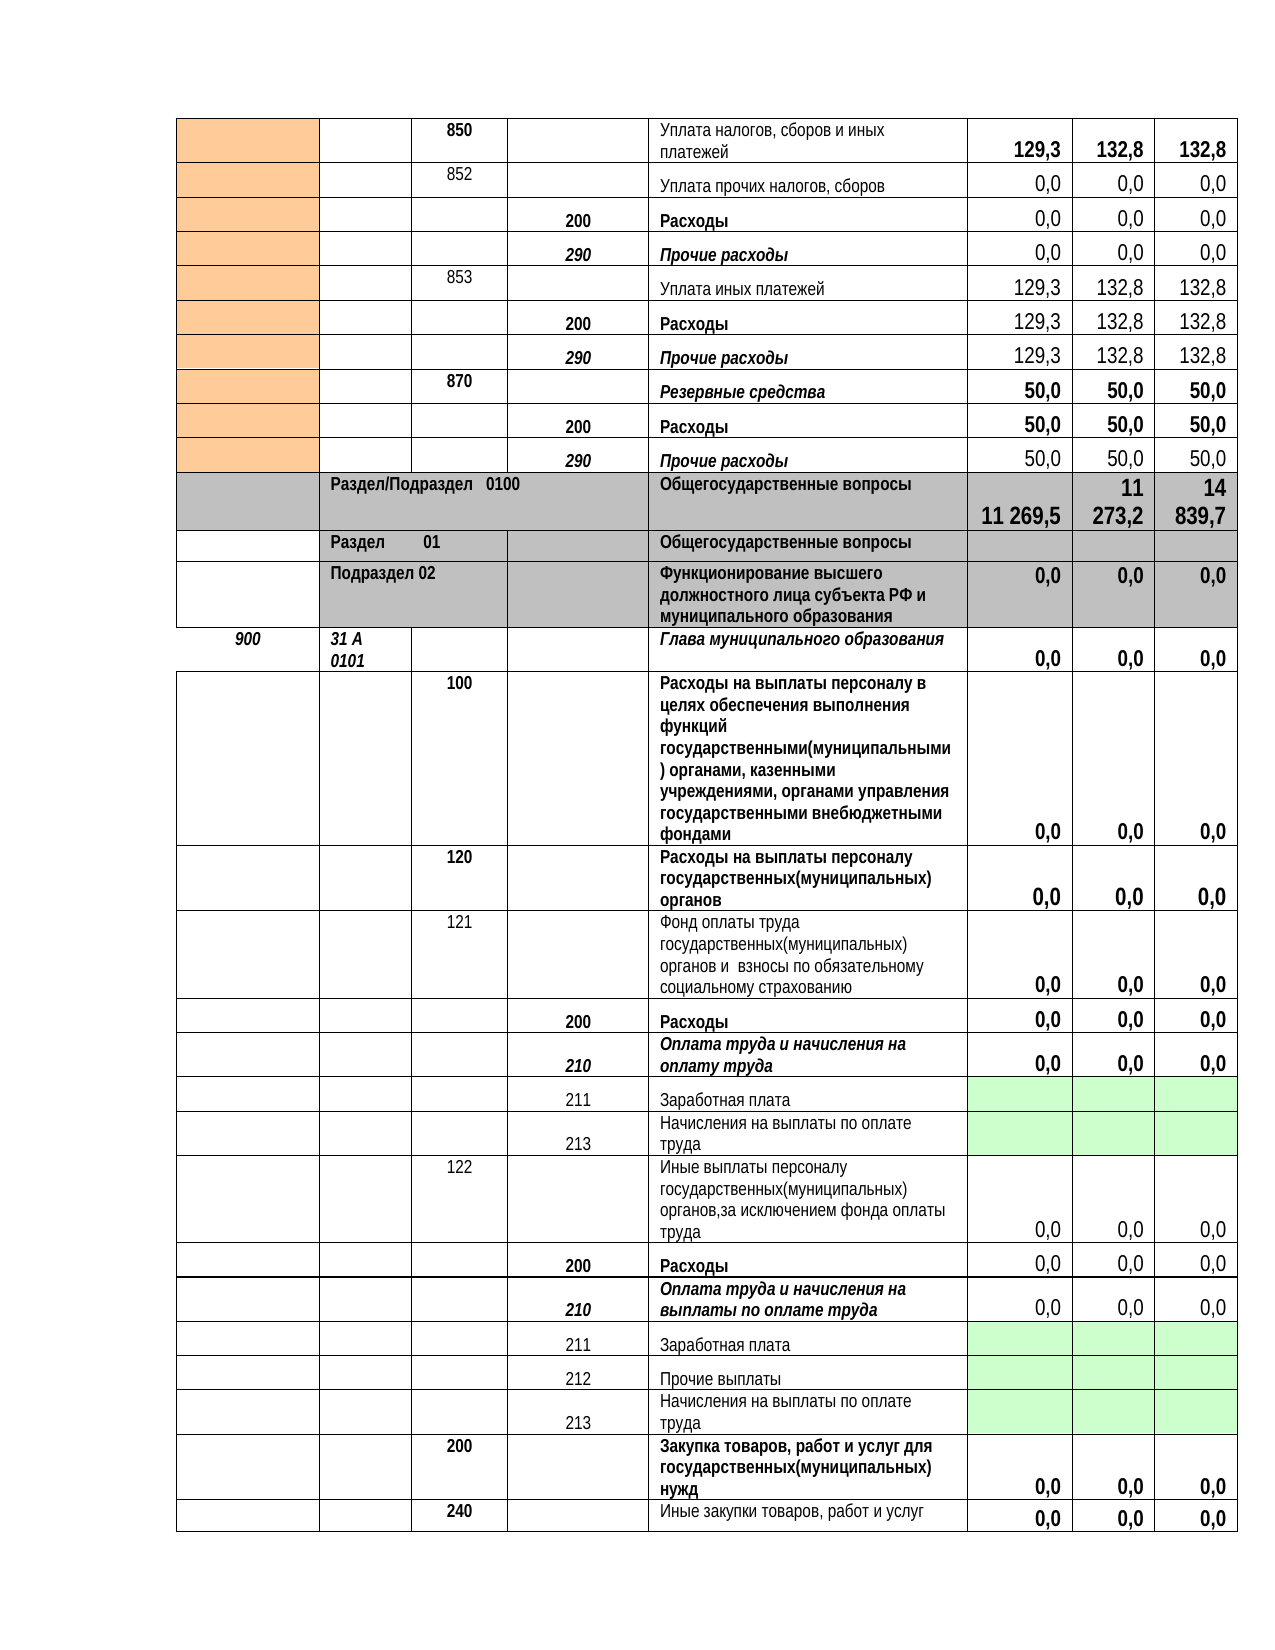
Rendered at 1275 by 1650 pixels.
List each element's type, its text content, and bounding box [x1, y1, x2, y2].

table_cell 132,8 [1155, 335, 1237, 368]
table_cell 0,0 [1155, 628, 1237, 671]
table_cell [1073, 1356, 1154, 1389]
table_cell Общегосударственные вопросы [649, 473, 967, 530]
table_cell [320, 335, 411, 368]
table_cell [177, 473, 319, 530]
table_cell [508, 119, 648, 162]
table_cell [177, 370, 319, 403]
table_cell [1155, 1077, 1237, 1111]
table_cell Закупка товаров, работ и услуг для государственных(муниципальных) нужд [649, 1435, 967, 1499]
table_cell [177, 232, 319, 265]
table_cell Уплата прочих налогов, сборов [649, 163, 967, 197]
table_cell [1073, 1390, 1154, 1433]
table_cell [320, 846, 411, 910]
table_cell Начисления на выплаты по оплате труда [649, 1390, 967, 1433]
table_cell [320, 999, 411, 1032]
table_cell 290 [508, 438, 648, 472]
table_cell 50,0 [968, 404, 1072, 437]
table_cell [968, 1112, 1072, 1155]
table_cell 0,0 [968, 562, 1072, 627]
table_cell [177, 846, 319, 910]
table_cell [508, 911, 648, 998]
table_cell [412, 1390, 507, 1433]
table_cell [177, 1390, 319, 1433]
table_cell 853 [412, 266, 507, 300]
table_cell 0,0 [968, 628, 1072, 671]
table_cell [1073, 1112, 1154, 1155]
table_cell [177, 672, 319, 845]
table_cell 0,0 [968, 232, 1072, 265]
table_cell 50,0 [1073, 404, 1154, 437]
table_cell 870 [412, 370, 507, 403]
table_cell [177, 198, 319, 231]
table_cell Расходы [649, 404, 967, 437]
table_cell [177, 404, 319, 437]
table_cell 132,8 [1073, 119, 1154, 162]
table_cell Общегосударственные вопросы [649, 531, 967, 561]
table_cell [1155, 1322, 1237, 1355]
table_cell [320, 119, 411, 162]
table_cell 0,0 [1073, 1435, 1154, 1499]
table_cell [177, 1500, 319, 1531]
table_cell 50,0 [1155, 404, 1237, 437]
table_cell 0,0 [1155, 672, 1237, 845]
table_cell [508, 1500, 648, 1531]
table_cell [177, 301, 319, 334]
table_cell Резервные средства [649, 370, 967, 403]
table_cell [177, 163, 319, 197]
table_cell Расходы [649, 1243, 967, 1276]
table_cell Расходы [649, 198, 967, 231]
table_cell [320, 1033, 411, 1076]
table_cell [968, 1077, 1072, 1111]
table_cell 0,0 [1155, 232, 1237, 265]
table_cell 132,8 [1155, 119, 1237, 162]
table_cell 290 [508, 232, 648, 265]
table_cell 31 А 0101 [320, 628, 411, 671]
table_cell [177, 1156, 319, 1242]
table_cell 0,0 [968, 999, 1072, 1032]
table_cell [320, 1435, 411, 1499]
table_cell [320, 1500, 411, 1531]
table_cell 50,0 [1155, 438, 1237, 472]
table_cell 0,0 [1073, 628, 1154, 671]
table_cell Подраздел 02 [320, 562, 507, 627]
table_cell Уплата иных платежей [649, 266, 967, 300]
table_cell 0,0 [968, 911, 1072, 998]
table_cell 132,8 [1155, 301, 1237, 334]
table_cell [320, 232, 411, 265]
table_cell [968, 531, 1072, 561]
table_cell [412, 1278, 507, 1321]
table_cell 0,0 [1155, 999, 1237, 1032]
table_cell Уплата налогов, сборов и иных платежей [649, 119, 967, 162]
table_cell 0,0 [1073, 999, 1154, 1032]
table_cell Оплата труда и начисления на выплаты по оплате труда [649, 1278, 967, 1321]
table_cell [320, 1112, 411, 1155]
table_cell [412, 301, 507, 334]
table_cell 212 [508, 1356, 648, 1389]
table_cell Начисления на выплаты по оплате труда [649, 1112, 967, 1155]
table_cell [320, 266, 411, 300]
table_cell 0,0 [1155, 1156, 1237, 1242]
table_cell 50,0 [968, 370, 1072, 403]
table_cell [177, 438, 319, 472]
table_cell [508, 370, 648, 403]
table_cell [177, 1278, 319, 1321]
table_cell 0,0 [1073, 1156, 1154, 1242]
table_cell [1073, 531, 1154, 561]
table_cell [412, 1243, 507, 1276]
table_cell 0,0 [1073, 562, 1154, 627]
table_cell [320, 198, 411, 231]
table_cell [1155, 531, 1237, 561]
table_cell Иные выплаты персоналу государственных(муниципальных) органов,за исключением фонда оплаты труда [649, 1156, 967, 1242]
table_cell 100 [412, 672, 507, 845]
table_cell [968, 1322, 1072, 1355]
table_cell 852 [412, 163, 507, 197]
table_cell Функционирование высшего должностного лица субъекта РФ и муниципального образования [649, 562, 967, 627]
table_cell 0,0 [1073, 846, 1154, 910]
table_cell [412, 232, 507, 265]
table_cell 210 [508, 1033, 648, 1076]
table_cell 50,0 [1073, 438, 1154, 472]
table_cell 0,0 [1155, 1243, 1237, 1276]
table_cell [320, 1077, 411, 1111]
table_cell 0,0 [1073, 163, 1154, 197]
table_cell [177, 1112, 319, 1155]
table_cell [412, 1112, 507, 1155]
table_cell [177, 999, 319, 1032]
table_cell Прочие расходы [649, 232, 967, 265]
table_cell 200 [412, 1435, 507, 1499]
table_cell [177, 1077, 319, 1111]
table_cell 122 [412, 1156, 507, 1242]
table_cell 0,0 [1073, 1243, 1154, 1276]
table_cell 0,0 [1073, 232, 1154, 265]
table_cell [320, 1322, 411, 1355]
table_cell Глава муниципального образования [649, 628, 967, 671]
table_cell 211 [508, 1077, 648, 1111]
table_cell [508, 531, 648, 561]
table_cell 0,0 [968, 672, 1072, 845]
table_cell [508, 163, 648, 197]
table_cell [412, 999, 507, 1032]
table_cell 129,3 [968, 301, 1072, 334]
table_cell 129,3 [968, 335, 1072, 368]
table_cell [412, 1356, 507, 1389]
table_cell 0,0 [968, 198, 1072, 231]
table_cell 11 273,2 [1073, 473, 1154, 530]
table_cell 213 [508, 1390, 648, 1433]
table_cell 129,3 [968, 119, 1072, 162]
table_cell Прочие выплаты [649, 1356, 967, 1389]
table_cell [320, 370, 411, 403]
table_cell Расходы на выплаты персоналу в целях обеспечения выполнения функций государственными(муниципальными) органами, казенными учреждениями, органами управления государственными внебюджетными фондами [649, 672, 967, 845]
table_cell [1155, 1112, 1237, 1155]
table_cell [508, 266, 648, 300]
table_cell 900 [176, 628, 319, 671]
table_cell 132,8 [1073, 266, 1154, 300]
table_cell 0,0 [968, 1156, 1072, 1242]
table_cell [177, 562, 319, 627]
table_cell [177, 531, 319, 561]
table_cell 50,0 [968, 438, 1072, 472]
table_cell [508, 1435, 648, 1499]
table_cell [412, 198, 507, 231]
table_cell 50,0 [1073, 370, 1154, 403]
table_cell 14 839,7 [1155, 473, 1237, 530]
table_cell [177, 335, 319, 368]
table_cell [508, 1156, 648, 1242]
table_cell [412, 335, 507, 368]
table_cell [1073, 1322, 1154, 1355]
table_cell [1155, 1390, 1237, 1433]
table_cell 0,0 [1155, 562, 1237, 627]
table_cell 0,0 [1155, 1435, 1237, 1499]
table_cell 200 [508, 999, 648, 1032]
table_cell [320, 1356, 411, 1389]
table_cell Заработная плата [649, 1077, 967, 1111]
table_cell [177, 1435, 319, 1499]
table_cell [412, 404, 507, 437]
table_cell 0,0 [1155, 1278, 1237, 1321]
table_cell 0,0 [1073, 672, 1154, 845]
table_cell Расходы [649, 301, 967, 334]
table_cell Раздел 01 [320, 531, 507, 561]
table_cell [320, 672, 411, 845]
table_cell 121 [412, 911, 507, 998]
table_cell 0,0 [968, 1278, 1072, 1321]
table_cell 0,0 [1155, 1500, 1237, 1531]
table_cell Прочие расходы [649, 438, 967, 472]
table_cell 200 [508, 301, 648, 334]
table_cell [412, 1033, 507, 1076]
table_cell [177, 1322, 319, 1355]
table_cell Оплата труда и начисления на оплату труда [649, 1033, 967, 1076]
table_cell 132,8 [1073, 335, 1154, 368]
table_cell 129,3 [968, 266, 1072, 300]
table_cell [177, 266, 319, 300]
table_cell 0,0 [1155, 1033, 1237, 1076]
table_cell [649, 1500, 967, 1531]
table_cell 0,0 [1073, 1033, 1154, 1076]
table_cell Заработная плата [649, 1322, 967, 1355]
table_cell 0,0 [968, 1033, 1072, 1076]
table_cell 0,0 [968, 846, 1072, 910]
table_cell [1155, 1356, 1237, 1389]
table_cell 132,8 [1073, 301, 1154, 334]
table_cell Фонд оплаты труда государственных(муниципальных) органов и взносы по обязательному социальному страхованию [649, 911, 967, 998]
table_cell 0,0 [1073, 1500, 1154, 1531]
table_cell [320, 1243, 411, 1276]
table_cell 210 [508, 1278, 648, 1321]
table_cell 0,0 [1073, 198, 1154, 231]
table_cell Прочие расходы [649, 335, 967, 368]
table_cell [177, 1033, 319, 1076]
table_cell [412, 438, 507, 472]
table_cell [1073, 1077, 1154, 1111]
table_cell [320, 404, 411, 437]
table_cell 0,0 [1155, 846, 1237, 910]
table_cell [412, 1322, 507, 1355]
table_cell [412, 628, 507, 671]
table_cell [177, 119, 319, 162]
table_cell 0,0 [968, 1500, 1072, 1531]
table_cell 0,0 [1155, 163, 1237, 197]
table_cell [508, 628, 648, 671]
table_cell [177, 911, 319, 998]
table_cell 11 269,5 [968, 473, 1072, 530]
table_cell 213 [508, 1112, 648, 1155]
table_cell 132,8 [1155, 266, 1237, 300]
table_cell 850 [412, 119, 507, 162]
table_cell [320, 163, 411, 197]
table_cell 290 [508, 335, 648, 368]
table_cell 0,0 [968, 1435, 1072, 1499]
table_cell 211 [508, 1322, 648, 1355]
table_cell [177, 1356, 319, 1389]
table_cell 0,0 [1155, 198, 1237, 231]
table_cell 200 [508, 198, 648, 231]
table_cell [968, 1356, 1072, 1389]
table_cell [968, 1390, 1072, 1433]
table_cell [320, 911, 411, 998]
table_cell Расходы [649, 999, 967, 1032]
table_cell [177, 1243, 319, 1276]
table_cell [320, 301, 411, 334]
table_cell [508, 562, 648, 627]
table_cell 0,0 [968, 163, 1072, 197]
table_cell Раздел/Подраздел 0100 [320, 473, 648, 530]
table_cell 0,0 [1155, 911, 1237, 998]
table_cell 0,0 [968, 1243, 1072, 1276]
table_cell [508, 672, 648, 845]
table_cell 240 [412, 1500, 507, 1531]
table_cell [320, 1390, 411, 1433]
table_cell 120 [412, 846, 507, 910]
table_cell Расходы на выплаты персоналу государственных(муниципальных) органов [649, 846, 967, 910]
table_cell 200 [508, 1243, 648, 1276]
table_cell 50,0 [1155, 370, 1237, 403]
table_cell [412, 1077, 507, 1111]
table_cell [320, 438, 411, 472]
table_cell [320, 1278, 411, 1321]
table_cell [508, 846, 648, 910]
table_cell 0,0 [1073, 1278, 1154, 1321]
table_cell [320, 1156, 411, 1242]
table_cell 0,0 [1073, 911, 1154, 998]
table_cell 200 [508, 404, 648, 437]
